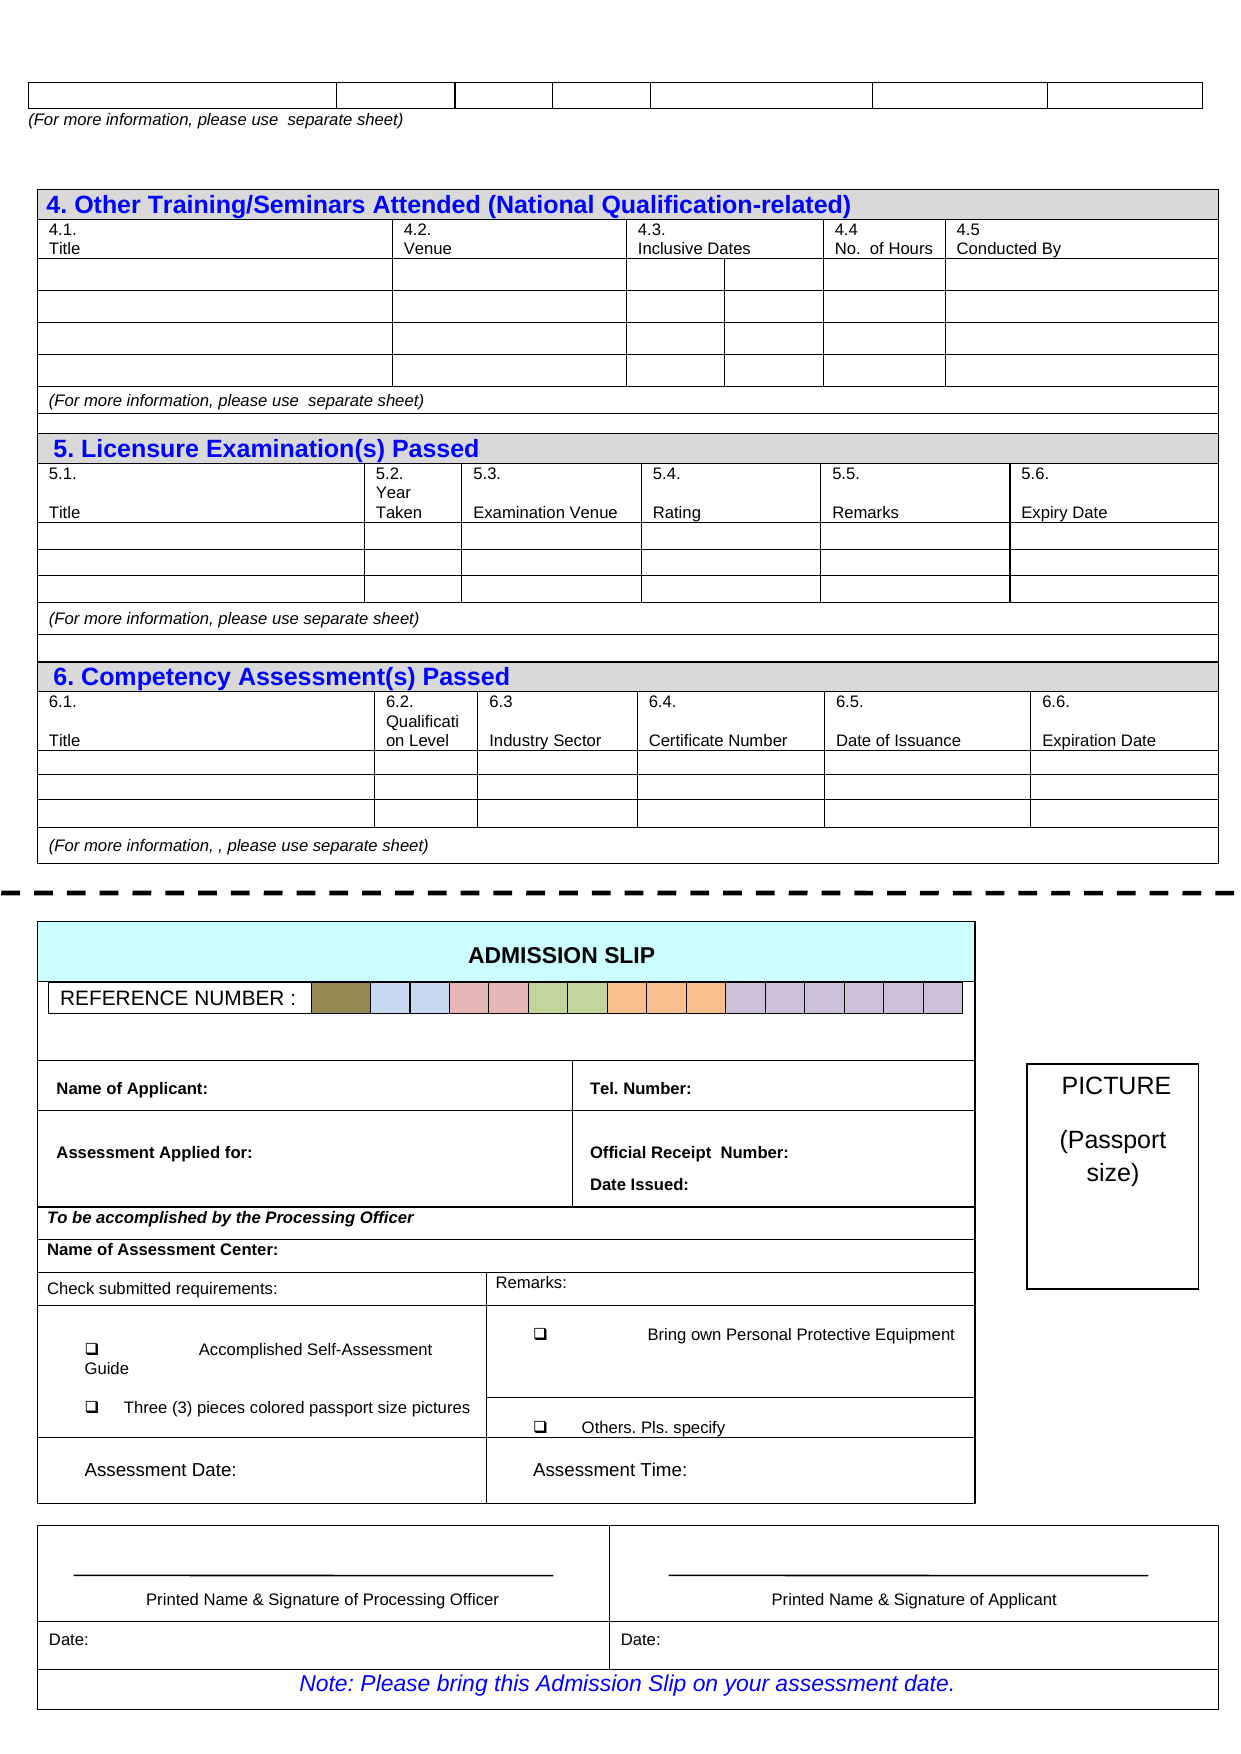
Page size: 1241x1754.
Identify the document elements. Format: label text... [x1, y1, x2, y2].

table_cell [1011, 523, 1218, 549]
table_cell [824, 355, 945, 386]
table_cell [642, 550, 820, 575]
table_cell No. of Hours [824, 239, 945, 258]
table_cell [651, 83, 872, 108]
table_cell Date of Issuance [825, 711, 1030, 750]
table_cell [1011, 576, 1218, 602]
table_cell [38, 775, 374, 799]
table_cell Assessment Date: [38, 1438, 486, 1502]
table_cell (For more information, please use separate sheet) [38, 387, 1218, 413]
table_cell Note: Please bring this Admission Slip on your assessment date. [38, 1670, 1218, 1709]
table_cell 5.1. [38, 464, 364, 483]
table_cell [946, 323, 1218, 354]
table_cell [393, 259, 626, 290]
table_cell Assessment Time: [487, 1438, 974, 1502]
table_cell (For more information, , please use separate sheet) [38, 828, 1209, 862]
table_cell 5.4. [642, 464, 820, 483]
table_cell [638, 775, 824, 799]
table_cell Expiry Date [1011, 483, 1218, 522]
table_cell Venue [393, 239, 626, 258]
table_cell Official Receipt Number: Date Issued: [573, 1111, 974, 1206]
table_cell Conducted By [946, 239, 1218, 258]
table_header ADMISSION SLIP [38, 922, 974, 981]
table_cell [365, 523, 461, 549]
table_cell [38, 635, 1218, 661]
table_cell [393, 355, 626, 386]
table_cell [478, 800, 637, 827]
table_cell [393, 323, 626, 354]
table_cell Qualification Level [375, 711, 477, 750]
table_cell [478, 775, 637, 799]
table_cell [38, 291, 392, 322]
table_cell [642, 523, 820, 549]
table_cell 5. Licensure Examination(s) Passed [38, 434, 1218, 463]
table_cell [1031, 800, 1218, 827]
table_cell Inclusive Dates [627, 239, 823, 258]
table_cell [821, 576, 1009, 602]
table_cell [462, 550, 641, 575]
table_cell [38, 800, 374, 827]
table_header 4. Other Training/Seminars Attended (National Qualification-related) [38, 190, 1218, 219]
table_cell [456, 83, 552, 108]
table_cell Name of Applicant: [38, 1061, 572, 1110]
table_cell 4.3. [627, 220, 823, 239]
table_cell 5.6. [1011, 464, 1218, 483]
table_cell [946, 355, 1218, 386]
table_cell Title [38, 483, 364, 522]
table_cell [873, 83, 1047, 108]
table_cell Certificate Number [638, 711, 824, 750]
table_cell [38, 523, 364, 549]
table_cell [38, 414, 1218, 433]
table_cell [375, 775, 477, 799]
table_cell 4.2. [393, 220, 626, 239]
table_cell To be accomplished by the Processing Officer [38, 1208, 974, 1239]
table_cell [365, 576, 461, 602]
table_cell 6.6. [1031, 692, 1218, 711]
table_cell 6.2. [375, 692, 477, 711]
table_cell [725, 259, 823, 290]
table_cell 5.5. [821, 464, 1009, 483]
table_cell [38, 576, 364, 602]
table_cell 6.5. [825, 692, 1030, 711]
table_cell [1209, 828, 1218, 862]
table_cell 4.1. [38, 220, 392, 239]
table_cell 5.3. [462, 464, 641, 483]
table_cell Date: [38, 1622, 609, 1669]
table_cell [1048, 83, 1202, 108]
table_cell [627, 259, 724, 290]
table_cell [825, 775, 1030, 799]
table_cell 6. Competency Assessment(s) Passed [38, 663, 1218, 691]
table_cell Title [38, 711, 374, 750]
table_cell 6.1. [38, 692, 374, 711]
table_cell 6.4. [638, 692, 824, 711]
table_cell Title [38, 239, 392, 258]
table_cell Expiration Date [1031, 711, 1218, 750]
table_cell [725, 291, 823, 322]
table_cell [725, 323, 823, 354]
table_cell [638, 751, 824, 774]
table_header Printed Name & Signature of Applicant [610, 1526, 1218, 1621]
table_cell Date: [610, 1622, 1218, 1669]
table_cell [38, 751, 374, 774]
table_cell Rating [642, 483, 820, 522]
table_cell [478, 751, 637, 774]
table_cell [38, 323, 392, 354]
table_cell (For more information, please use separate sheet) [38, 603, 1218, 634]
table_cell Remarks [821, 483, 1009, 522]
table_cell [337, 83, 454, 108]
table_cell 4.5 [946, 220, 1218, 239]
table_cell Industry Sector [478, 711, 637, 750]
table_cell [725, 355, 823, 386]
table_cell [946, 259, 1218, 290]
table_cell 5.2. [365, 464, 461, 483]
table_cell Check submitted requirements: [38, 1273, 486, 1304]
table_cell Remarks: [487, 1273, 974, 1304]
table_cell (For more information, please use separate sheet) [28, 109, 1202, 131]
table_cell [1031, 751, 1218, 774]
table_cell [824, 259, 945, 290]
table_cell [825, 751, 1030, 774]
table_cell [821, 523, 1009, 549]
table_cell Others. Pls. specify [487, 1398, 974, 1437]
table_cell [825, 800, 1030, 827]
table_cell [462, 523, 641, 549]
table_cell [821, 550, 1009, 575]
table_cell 6.3 [478, 692, 637, 711]
table_cell [38, 550, 364, 575]
table_cell Name of Assessment Center: [38, 1240, 974, 1272]
table_cell [1011, 550, 1218, 575]
table_cell [375, 751, 477, 774]
table_cell [638, 800, 824, 827]
table_cell Tel. Number: [573, 1061, 974, 1110]
table_cell [393, 291, 626, 322]
table_cell Accomplished Self-Assessment Guide [38, 1306, 486, 1397]
table_cell [946, 291, 1218, 322]
table_cell [627, 355, 724, 386]
table_cell 4.4 [824, 220, 945, 239]
table_cell [375, 800, 477, 827]
table_cell Year Taken [365, 483, 461, 522]
table_cell [462, 576, 641, 602]
table_cell [38, 355, 392, 386]
table_cell [38, 259, 392, 290]
table_cell [824, 291, 945, 322]
table_cell [824, 323, 945, 354]
table_cell Bring own Personal Protective Equipment [487, 1306, 974, 1397]
table_cell Three (3) pieces colored passport size pictures [38, 1397, 486, 1437]
table_cell [365, 550, 461, 575]
table_cell [29, 83, 336, 108]
table_cell [553, 83, 650, 108]
table_cell Assessment Applied for: [38, 1111, 572, 1206]
table_cell [627, 291, 724, 322]
table_cell [627, 323, 724, 354]
table_cell Examination Venue [462, 483, 641, 522]
table_cell [642, 576, 820, 602]
table_cell [38, 982, 974, 1060]
table_cell [1031, 775, 1218, 799]
table_header Printed Name & Signature of Processing Officer [38, 1526, 609, 1621]
